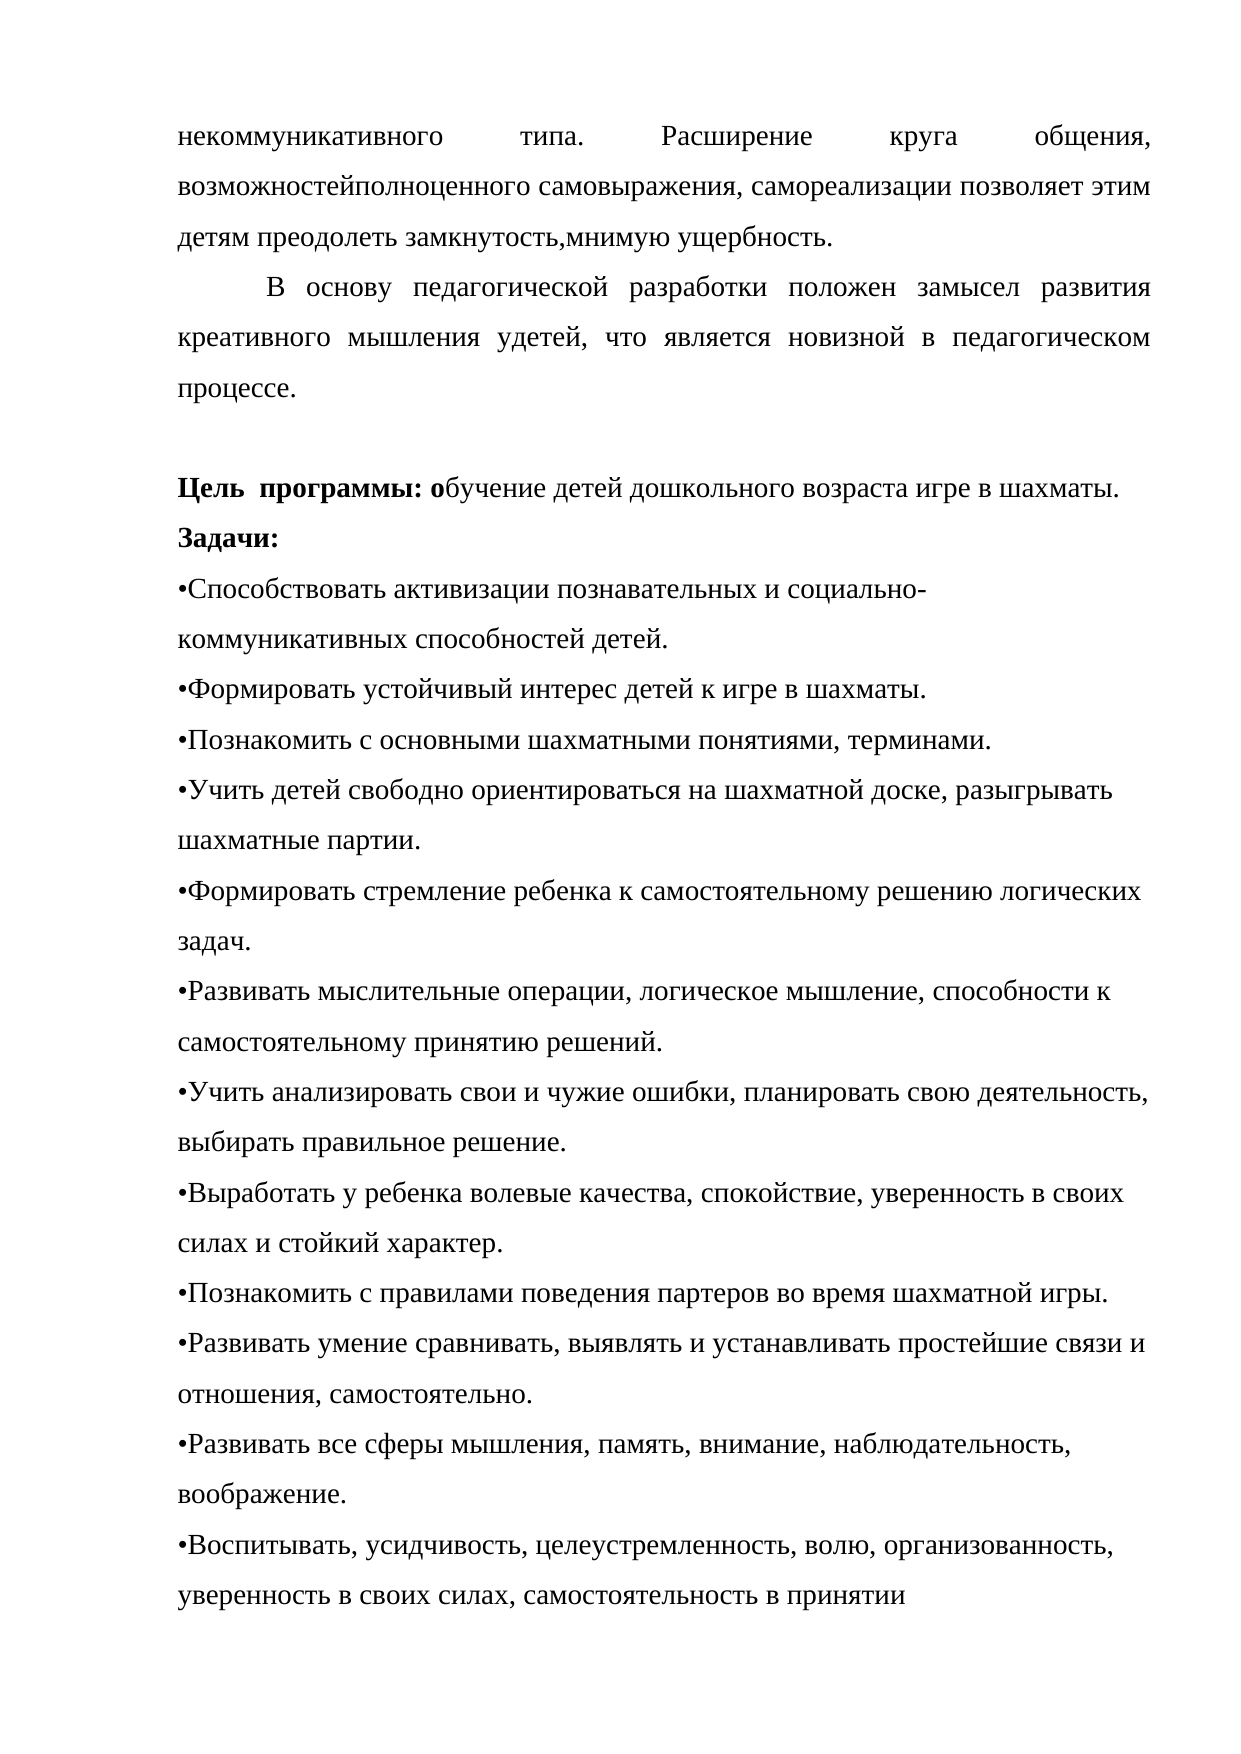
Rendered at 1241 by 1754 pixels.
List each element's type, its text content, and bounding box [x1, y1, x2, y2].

text •Способствовать активизации познавательных и социально-коммуникативных способностей детей. [177, 571, 1152, 655]
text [177, 118, 1152, 252]
text Задачи: [177, 521, 1152, 554]
text •Формировать стремление ребенка к самостоятельному решению логических задач. [177, 873, 1152, 957]
text Цель программы: обучение детей дошкольного возраста игре в шахматы. [177, 470, 1152, 504]
text •Развивать все сферы мышления, память, внимание, наблюдательность, воображение. [177, 1426, 1152, 1510]
text •Развивать умение сравнивать, выявлять и устанавливать простейшие связи и отношения, самостоятельно. [177, 1326, 1152, 1409]
text •Развивать мыслительные операции, логическое мышление, способности к самостоятельному принятию решений. [177, 973, 1152, 1057]
text •Воспитывать, усидчивость, целеустремленность, волю, организованность, уверенность в своих силах, самостоятельность в принятии [177, 1527, 1152, 1611]
text •Формировать устойчивый интерес детей к игре в шахматы. [177, 672, 1152, 705]
text •Познакомить с правилами поведения партеров во время шахматной игры. [177, 1275, 1152, 1309]
text •Выработать у ребенка волевые качества, спокойствие, уверенность в своих силах и стойкий характер. [177, 1175, 1152, 1258]
text •Учить анализировать свои и чужие ошибки, планировать свою деятельность, выбирать правильное решение. [177, 1074, 1152, 1158]
text •Познакомить с основными шахматными понятиями, терминами. [177, 722, 1152, 755]
text В основу педагогической разработки положен замысел развития креативного мышления удетей, что является новизной в педагогическом процессе. [177, 269, 1152, 403]
text •Учить детей свободно ориентироваться на шахматной доске, разыгрывать шахматные партии. [177, 772, 1152, 856]
